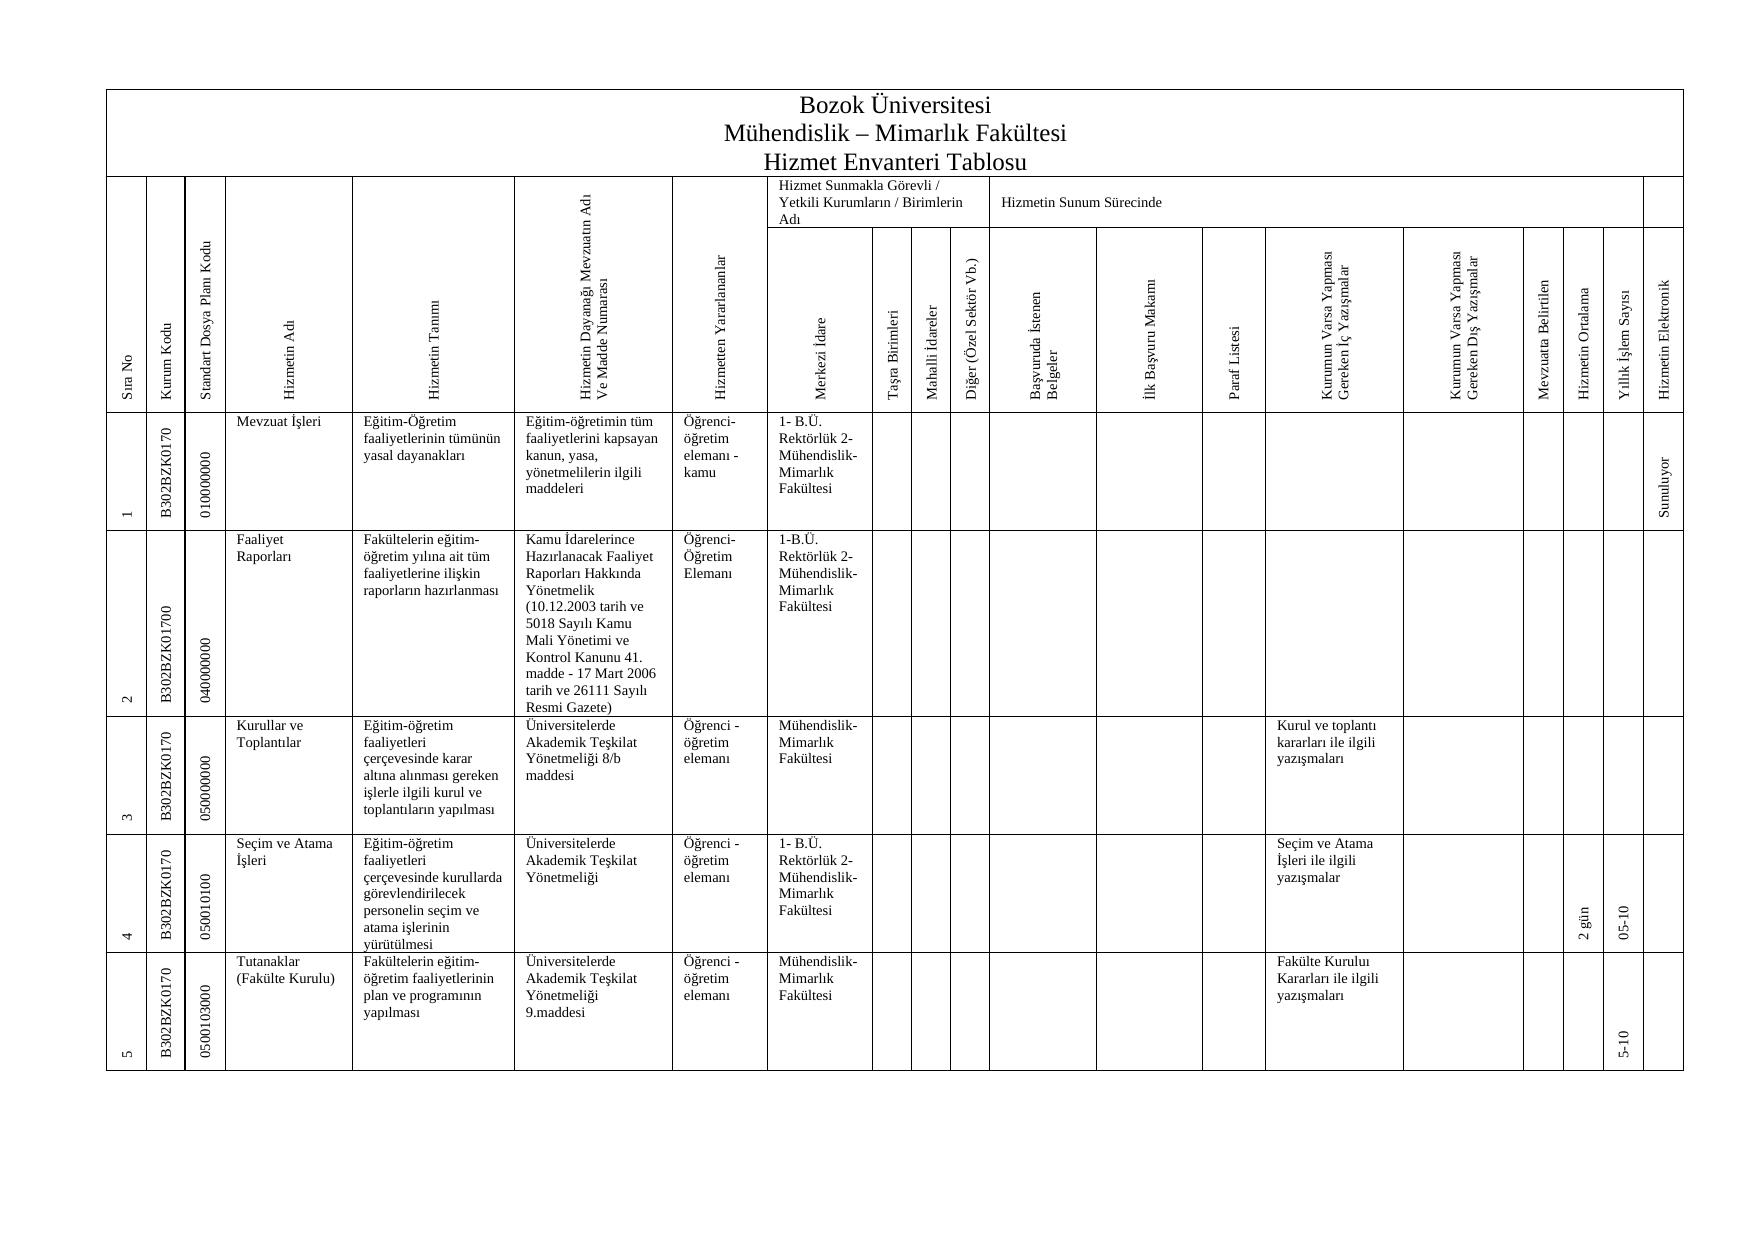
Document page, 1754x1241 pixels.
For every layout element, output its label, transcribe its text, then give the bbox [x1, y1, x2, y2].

table_cell Sunuluyor [1644, 413, 1683, 530]
table_cell Fakülte Kuruluı Kararları ile ilgili yazışmaları [1266, 953, 1403, 1070]
table_cell Kurul ve toplantı kararları ile ilgili yazışmaları [1266, 717, 1403, 834]
table_cell [1266, 413, 1403, 530]
table_cell Öğrenci - öğretim elemanı [673, 717, 767, 834]
table_cell [1203, 835, 1265, 952]
table_cell Eğitim-öğretim faaliyetleri çerçevesinde kurullarda görevlendirilecek personelin seçim ve atama işlerinin yürütülmesi [353, 835, 514, 952]
table_cell [912, 717, 950, 834]
table_cell [1404, 717, 1523, 834]
table_cell 2 [107, 531, 146, 716]
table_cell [673, 953, 767, 1070]
table_cell [1524, 717, 1563, 834]
table_cell Kamu İdarelerince Hazırlanacak Faaliyet Raporları Hakkında Yönetmelik (10.12.2003 tarih ve 5018 Sayılı Kamu Mali Yönetimi ve Kontrol Kanunu 41. madde - 17 Mart 2006 tarih ve 26111 Sayılı Resmi Gazete) [515, 531, 672, 716]
table_cell Seçim ve Atama İşleri [226, 835, 352, 952]
table_cell [1404, 531, 1523, 716]
table_cell Hizmetin Sunum Sürecinde [990, 177, 1643, 227]
table_cell [1524, 413, 1563, 530]
table_cell 040000000 [186, 531, 225, 716]
table_cell Kurumun Varsa Yapması Gereken İç Yazışmalar [1266, 228, 1403, 412]
table_cell [990, 835, 1096, 952]
table_cell [912, 953, 950, 1070]
table_cell [990, 413, 1096, 530]
table_cell [1644, 531, 1683, 716]
table_cell [1604, 413, 1643, 530]
table_header Bozok Üniversitesi Mühendislik – Mimarlık Fakültesi Hizmet Envanteri Tablosu [107, 90, 1683, 176]
table_cell Hizmet Sunmakla Görevli / Yetkili Kurumların / Birimlerin Adı [768, 177, 989, 227]
table_cell B302BZK01700 [147, 953, 184, 1070]
table_cell [1524, 835, 1563, 952]
table_cell Fakültelerin eğitim-öğretim faaliyetlerinin plan ve programının yapılması [353, 953, 514, 1070]
table_cell Hizmetin Adı [226, 177, 352, 412]
table_cell Üniversitelerde Akademik Teşkilat Yönetmeliği 9.maddesi [515, 953, 672, 1070]
table_cell Diğer (Özel Sektör Vb.) [951, 228, 989, 412]
table_cell [1644, 177, 1683, 227]
table_cell [1644, 953, 1683, 1070]
table_cell Kurumun Varsa Yapması Gereken Dış Yazışmalar [1404, 228, 1523, 412]
table_cell Mevzuat İşleri [226, 413, 352, 530]
table_cell [951, 531, 989, 716]
table_cell Yıllık İşlem Sayısı [1604, 228, 1643, 412]
table_cell Kurum Kodu [147, 177, 184, 412]
table_cell 050010100 [186, 835, 225, 952]
table_cell [1203, 531, 1265, 716]
table_cell B302BZK01700 [147, 413, 184, 530]
table_cell 3 [107, 717, 146, 834]
table_cell [1604, 717, 1643, 834]
table_cell Sıra No [107, 177, 146, 412]
table_cell B302BZK01700 [147, 835, 184, 952]
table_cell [768, 953, 872, 1070]
table_cell [873, 413, 911, 530]
table_cell [873, 835, 911, 952]
table_cell [1097, 953, 1202, 1070]
table_cell B302BZK01700 [147, 717, 184, 834]
table_cell Başvuruda İstenen Belgeler [990, 228, 1096, 412]
table_cell Taşra Birimleri [873, 228, 911, 412]
table_cell [1203, 717, 1265, 834]
table_cell [912, 531, 950, 716]
table_cell Kurullar ve Toplantılar [226, 717, 352, 834]
table_cell [1644, 835, 1683, 952]
table_cell Hizmetin Elektronik Ortamda Sunulup Sunulamayacağı [1644, 228, 1683, 412]
table_cell [912, 835, 950, 952]
table_cell Öğrenci-Öğretim Elemanı [673, 531, 767, 716]
table_cell [1564, 413, 1603, 530]
table_cell 010000000 [186, 413, 225, 530]
table_cell [1097, 835, 1202, 952]
table_cell [951, 953, 989, 1070]
table_cell 5 [107, 953, 146, 1070]
table_cell [1524, 531, 1563, 716]
table_cell Fakültelerin eğitim-öğretim yılına ait tüm faaliyetlerine ilişkin raporların hazırlanması [353, 531, 514, 716]
table_cell Mahalli İdareler [912, 228, 950, 412]
table_cell [873, 717, 911, 834]
table_cell [951, 717, 989, 834]
table_cell [951, 835, 989, 952]
table_cell Hizmetin Ortalama Tamamlanma Süresi [1564, 228, 1603, 412]
table_cell [1524, 953, 1563, 1070]
table_cell Mühendislik-Mimarlık Fakültesi [768, 717, 872, 834]
table_cell Hizmetin Tanımı [353, 177, 514, 412]
table_cell Mevzuatta Belirtilen Hizmetin Tamamlanma Süresi [1524, 228, 1563, 412]
table_cell [1097, 717, 1202, 834]
table_cell 0500103000 [186, 953, 225, 1070]
table_cell [1564, 531, 1603, 716]
table_cell [873, 953, 911, 1070]
table_cell [1404, 413, 1523, 530]
table_cell [990, 531, 1096, 716]
table_cell Öğrenci - öğretim elemanı [673, 835, 767, 952]
table_cell 1 [107, 413, 146, 530]
table_cell Öğrenci-öğretim elemanı - kamu [673, 413, 767, 530]
table_cell Seçim ve Atama İşleri ile ilgili yazışmalar [1266, 835, 1403, 952]
table_cell [1564, 717, 1603, 834]
table_cell 2 gün [1564, 835, 1603, 952]
table_cell Eğitim-öğretim faaliyetleri çerçevesinde karar altına alınması gereken işlerle ilgili kurul ve toplantıların yapılması [353, 717, 514, 834]
table_cell [1564, 953, 1603, 1070]
table_cell Merkezi İdare [768, 228, 872, 412]
table_cell Eğitim-öğretimin tüm faaliyetlerini kapsayan kanun, yasa, yönetmelilerin ilgili maddeleri [515, 413, 672, 530]
table_cell [1203, 953, 1265, 1070]
table_cell 050000000 [186, 717, 225, 834]
table_cell [912, 413, 950, 530]
table_cell Paraf Listesi [1203, 228, 1265, 412]
table_cell [1097, 413, 1202, 530]
table_cell [1404, 835, 1523, 952]
table_cell Üniversitelerde Akademik Teşkilat Yönetmeliği 8/b maddesi [515, 717, 672, 834]
table_cell İlk Başvuru Makamı [1097, 228, 1202, 412]
table_cell Standart Dosya Planı Kodu [186, 177, 225, 412]
table_cell [1097, 531, 1202, 716]
table_cell 1- B.Ü. Rektörlük 2-Mühendislik-Mimarlık Fakültesi [768, 413, 872, 530]
table_cell [990, 953, 1096, 1070]
table_cell 4 [107, 835, 146, 952]
table_cell [1404, 953, 1523, 1070]
table_cell Eğitim-Öğretim faaliyetlerinin tümünün yasal dayanakları [353, 413, 514, 530]
table_cell Faaliyet Raporları [226, 531, 352, 716]
table_cell [1203, 413, 1265, 530]
table_cell [873, 531, 911, 716]
table_cell 05-10 [1604, 835, 1643, 952]
table_cell [990, 717, 1096, 834]
table_cell 1- B.Ü. Rektörlük 2- Mühendislik-Mimarlık Fakültesi [768, 835, 872, 952]
table_cell B302BZK01700 [147, 531, 184, 716]
table_cell [1604, 531, 1643, 716]
table_cell [1644, 717, 1683, 834]
table_cell Hizmetten Yararlananlar [673, 177, 767, 412]
table_cell [1266, 531, 1403, 716]
table_cell [951, 413, 989, 530]
table_cell 5-10 [1604, 953, 1643, 1070]
table_cell Hizmetin Dayanağı Mevzuatın Adı Ve Madde Numarası [515, 177, 672, 412]
table_cell Üniversitelerde Akademik Teşkilat Yönetmeliği [515, 835, 672, 952]
table_cell Tutanaklar (Fakülte Kurulu) [226, 953, 352, 1070]
table_cell 1-B.Ü. Rektörlük 2-Mühendislik-Mimarlık Fakültesi [768, 531, 872, 716]
